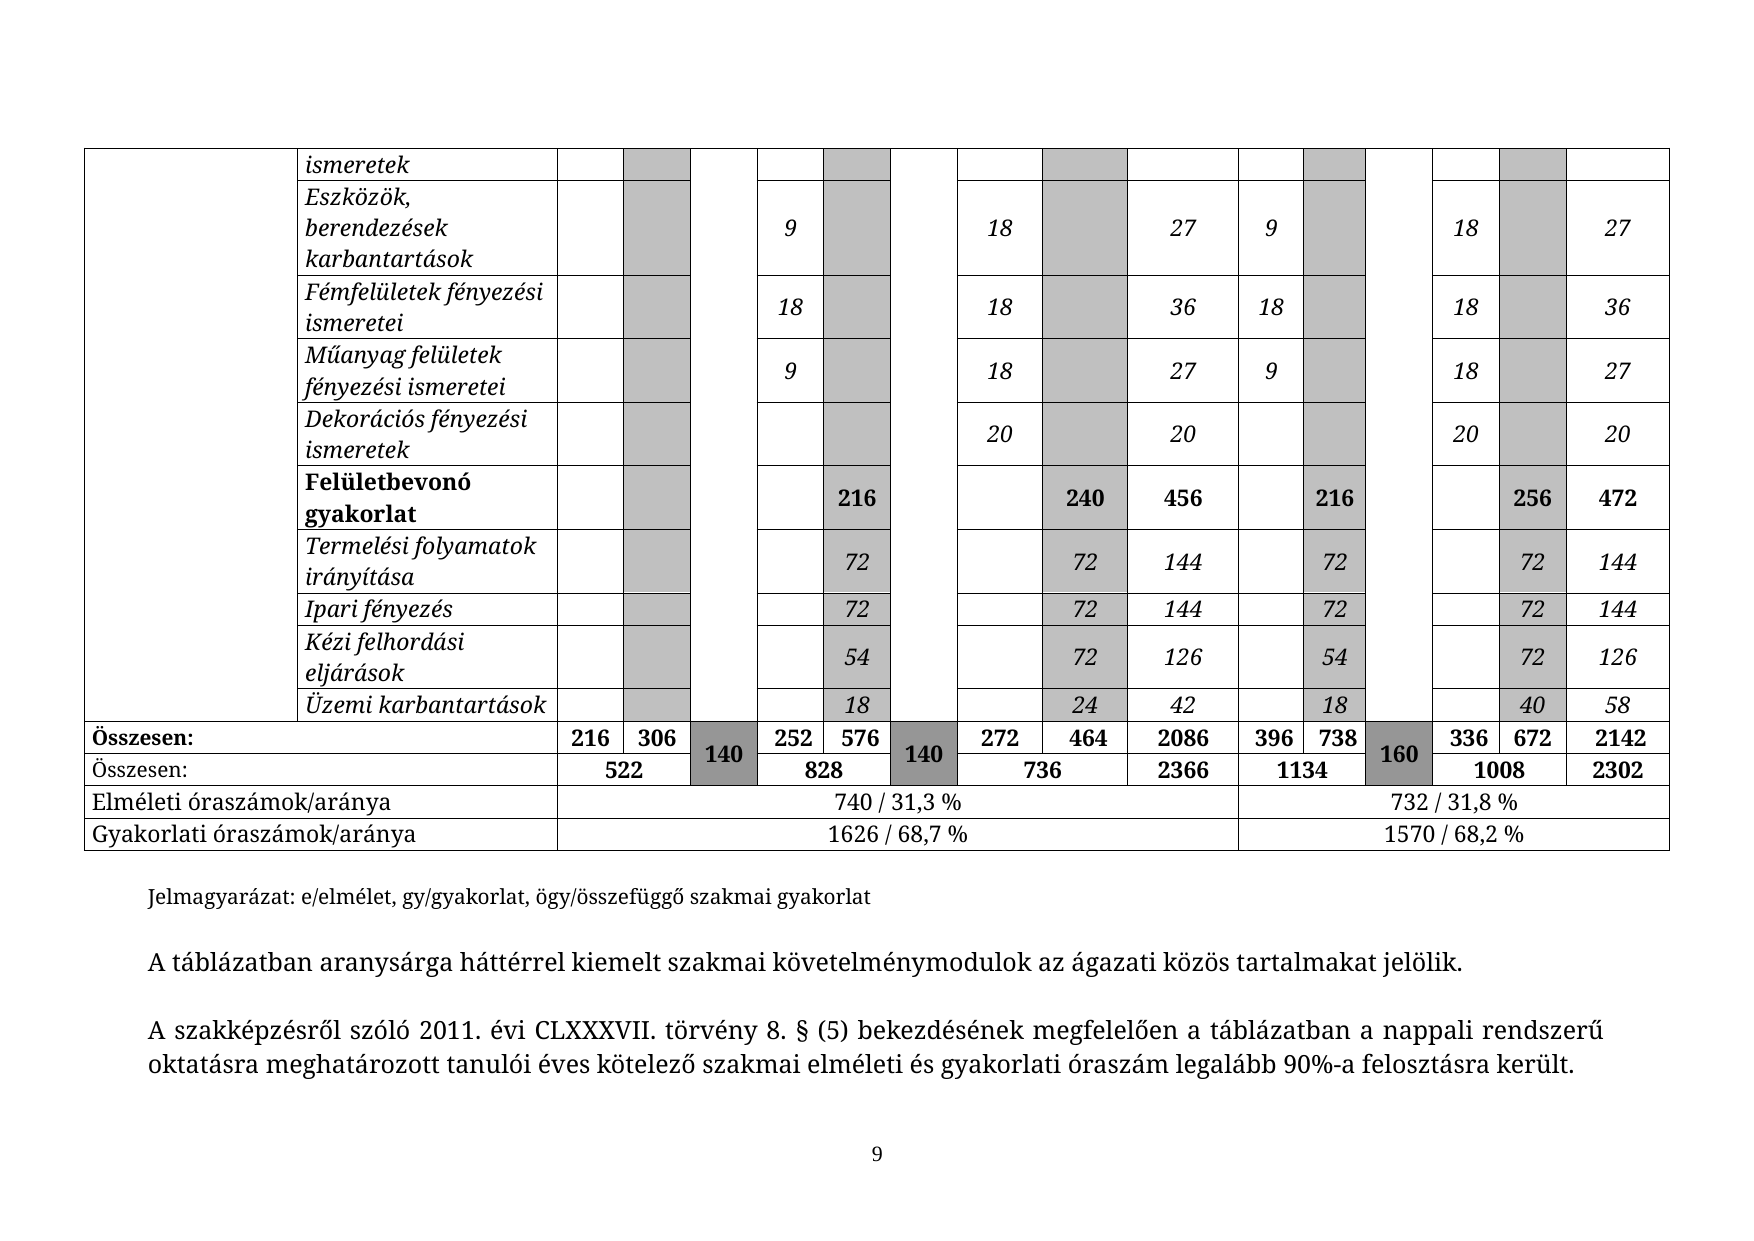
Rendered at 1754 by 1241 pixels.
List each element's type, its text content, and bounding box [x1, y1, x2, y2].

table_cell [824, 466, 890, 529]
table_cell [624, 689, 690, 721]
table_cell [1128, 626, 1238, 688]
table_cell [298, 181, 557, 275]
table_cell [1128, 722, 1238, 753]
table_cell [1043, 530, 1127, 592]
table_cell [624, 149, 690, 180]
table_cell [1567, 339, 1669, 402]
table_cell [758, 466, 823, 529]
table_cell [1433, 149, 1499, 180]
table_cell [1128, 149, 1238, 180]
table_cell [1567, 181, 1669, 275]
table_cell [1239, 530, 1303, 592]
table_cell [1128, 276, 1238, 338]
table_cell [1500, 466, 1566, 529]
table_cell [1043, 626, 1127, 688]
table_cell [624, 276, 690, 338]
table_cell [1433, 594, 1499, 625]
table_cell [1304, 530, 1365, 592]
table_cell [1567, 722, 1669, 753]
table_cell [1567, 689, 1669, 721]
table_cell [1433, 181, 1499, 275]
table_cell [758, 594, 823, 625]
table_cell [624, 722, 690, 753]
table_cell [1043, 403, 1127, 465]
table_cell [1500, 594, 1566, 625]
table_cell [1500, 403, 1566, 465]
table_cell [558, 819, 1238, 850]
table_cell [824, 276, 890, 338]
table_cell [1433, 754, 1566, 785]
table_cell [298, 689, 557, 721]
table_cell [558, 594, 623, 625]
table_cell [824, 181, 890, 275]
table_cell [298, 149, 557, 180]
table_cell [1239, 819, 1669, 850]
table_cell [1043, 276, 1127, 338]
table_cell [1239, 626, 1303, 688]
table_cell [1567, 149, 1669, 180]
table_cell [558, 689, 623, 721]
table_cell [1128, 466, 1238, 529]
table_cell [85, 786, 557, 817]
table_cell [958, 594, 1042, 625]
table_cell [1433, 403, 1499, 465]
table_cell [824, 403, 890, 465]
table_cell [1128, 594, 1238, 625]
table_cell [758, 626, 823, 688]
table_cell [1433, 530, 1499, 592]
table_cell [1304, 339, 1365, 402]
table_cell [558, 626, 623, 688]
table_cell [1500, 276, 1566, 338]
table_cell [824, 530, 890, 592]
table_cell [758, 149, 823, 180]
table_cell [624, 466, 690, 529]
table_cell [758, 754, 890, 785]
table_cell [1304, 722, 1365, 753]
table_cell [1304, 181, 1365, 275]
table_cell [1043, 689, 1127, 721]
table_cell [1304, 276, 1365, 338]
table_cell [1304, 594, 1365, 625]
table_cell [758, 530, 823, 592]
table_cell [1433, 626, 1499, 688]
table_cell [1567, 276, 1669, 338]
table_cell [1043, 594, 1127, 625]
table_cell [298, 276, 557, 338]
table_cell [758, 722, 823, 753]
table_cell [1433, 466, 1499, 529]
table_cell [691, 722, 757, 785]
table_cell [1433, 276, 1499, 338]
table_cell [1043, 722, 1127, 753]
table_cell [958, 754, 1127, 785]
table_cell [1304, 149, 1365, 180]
text Jelmagyarázat: e/elmélet, gy/gyakorlat, ögy/összefüggő szakmai gyakorlat [148, 882, 1606, 910]
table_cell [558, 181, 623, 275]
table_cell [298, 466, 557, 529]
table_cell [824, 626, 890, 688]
text A szakképzésről szóló 2011. évi CLXXXVII. törvény 8. § (5) bekezdésének megfelelően a táblázatban a nappali rendszerű oktatásra meghatározott tanulói éves kötelező szakmai elméleti és gyakorlati óraszám legalább 90%-a felosztásra került. [148, 1013, 1606, 1081]
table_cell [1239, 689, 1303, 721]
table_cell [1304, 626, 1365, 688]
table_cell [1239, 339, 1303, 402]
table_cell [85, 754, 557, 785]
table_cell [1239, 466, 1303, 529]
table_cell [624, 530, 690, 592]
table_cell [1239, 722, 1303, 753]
text A táblázatban aranysárga háttérrel kiemelt szakmai követelménymodulok az ágazati közös tartalmakat jelölik. [148, 944, 1606, 978]
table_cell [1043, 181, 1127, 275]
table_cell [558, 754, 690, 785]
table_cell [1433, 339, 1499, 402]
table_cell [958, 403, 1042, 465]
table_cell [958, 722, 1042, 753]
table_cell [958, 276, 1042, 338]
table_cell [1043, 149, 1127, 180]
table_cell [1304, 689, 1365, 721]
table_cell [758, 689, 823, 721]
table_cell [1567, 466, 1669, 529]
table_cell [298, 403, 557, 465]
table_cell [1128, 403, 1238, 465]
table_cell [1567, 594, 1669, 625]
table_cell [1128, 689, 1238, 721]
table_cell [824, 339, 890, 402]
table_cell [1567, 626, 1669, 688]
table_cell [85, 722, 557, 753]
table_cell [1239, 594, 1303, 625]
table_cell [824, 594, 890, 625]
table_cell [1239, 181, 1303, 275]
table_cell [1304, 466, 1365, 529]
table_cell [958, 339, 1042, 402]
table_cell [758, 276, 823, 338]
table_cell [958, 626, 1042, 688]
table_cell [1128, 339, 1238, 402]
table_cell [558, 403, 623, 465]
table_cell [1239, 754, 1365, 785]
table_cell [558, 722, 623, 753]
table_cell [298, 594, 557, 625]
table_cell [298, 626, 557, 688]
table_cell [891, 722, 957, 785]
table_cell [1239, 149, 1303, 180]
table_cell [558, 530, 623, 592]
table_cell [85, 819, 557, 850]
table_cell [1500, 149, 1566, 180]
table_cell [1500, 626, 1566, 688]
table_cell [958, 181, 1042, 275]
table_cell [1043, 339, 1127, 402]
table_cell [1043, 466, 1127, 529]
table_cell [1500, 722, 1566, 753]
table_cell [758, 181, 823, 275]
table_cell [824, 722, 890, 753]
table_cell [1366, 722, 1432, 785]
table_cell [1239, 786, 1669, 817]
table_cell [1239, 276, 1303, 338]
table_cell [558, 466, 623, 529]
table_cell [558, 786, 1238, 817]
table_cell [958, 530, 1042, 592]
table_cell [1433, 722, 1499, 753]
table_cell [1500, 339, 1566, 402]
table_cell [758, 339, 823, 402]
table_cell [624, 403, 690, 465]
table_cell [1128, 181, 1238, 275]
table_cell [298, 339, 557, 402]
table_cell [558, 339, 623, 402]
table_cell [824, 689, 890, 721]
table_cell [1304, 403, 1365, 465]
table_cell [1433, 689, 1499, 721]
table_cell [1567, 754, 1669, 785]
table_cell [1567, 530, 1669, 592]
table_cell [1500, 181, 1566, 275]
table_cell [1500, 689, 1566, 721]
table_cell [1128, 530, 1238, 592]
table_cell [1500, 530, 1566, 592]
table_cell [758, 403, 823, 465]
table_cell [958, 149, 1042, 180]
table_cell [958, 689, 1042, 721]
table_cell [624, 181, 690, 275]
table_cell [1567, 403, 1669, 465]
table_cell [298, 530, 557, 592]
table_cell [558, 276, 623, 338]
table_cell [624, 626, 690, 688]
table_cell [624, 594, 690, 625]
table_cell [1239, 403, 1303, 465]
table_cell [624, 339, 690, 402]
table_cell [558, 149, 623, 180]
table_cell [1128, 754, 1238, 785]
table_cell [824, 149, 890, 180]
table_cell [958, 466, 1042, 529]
